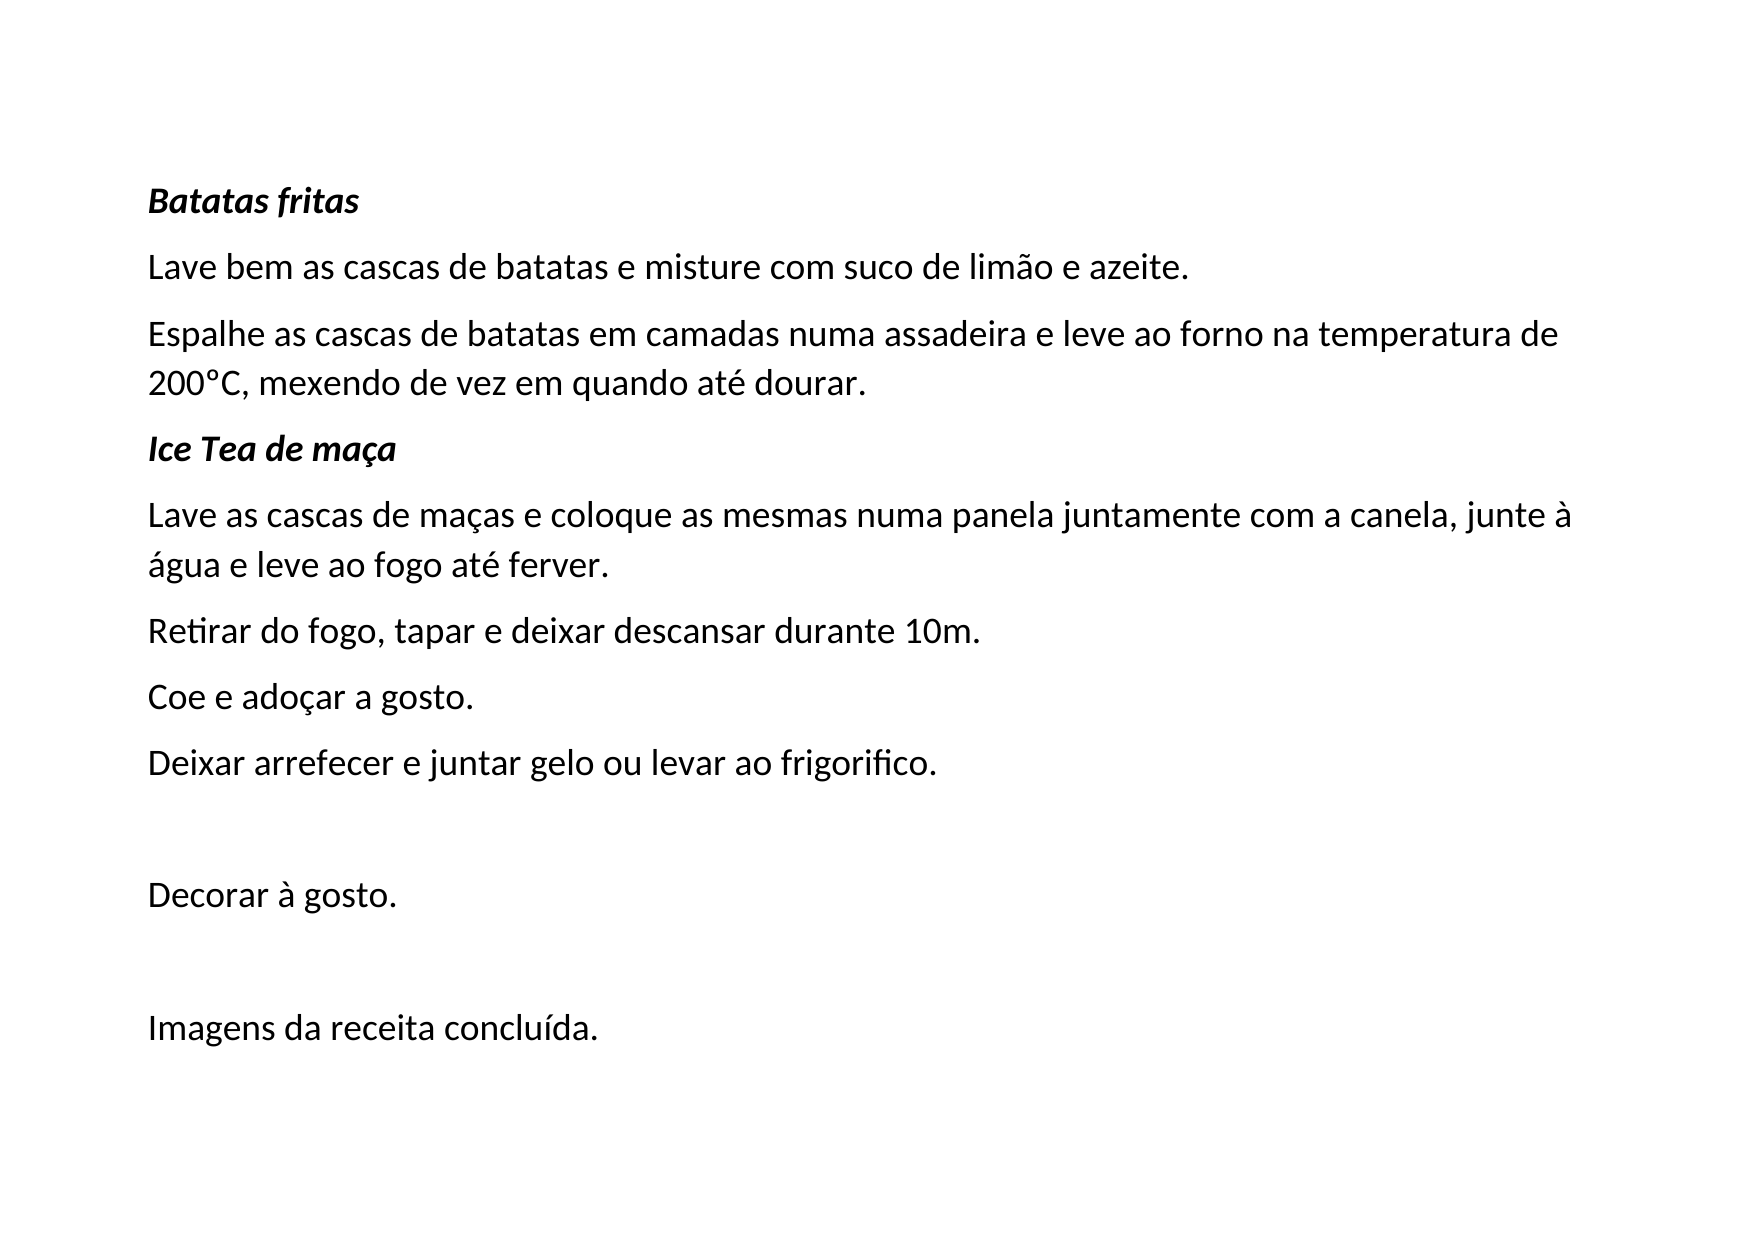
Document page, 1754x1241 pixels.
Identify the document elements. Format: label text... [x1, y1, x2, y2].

text Decorar à gosto. [148, 871, 1606, 917]
text Deixar arrefecer e juntar gelo ou levar ao frigorifico. [148, 739, 1606, 785]
text Espalhe as cascas de batatas em camadas numa assadeira e leve ao forno na temperatura de 200ºC, mexendo de vez em quando até dourar. [148, 309, 1606, 405]
text Retirar do fogo, tapar e deixar descansar durante 10m. [148, 607, 1606, 653]
text Lave bem as cascas de batatas e misture com suco de limão e azeite. [148, 243, 1606, 289]
text Ice Tea de maça [148, 425, 1606, 471]
text Batatas fritas [148, 177, 1606, 223]
text Imagens da receita concluída. [148, 1004, 1606, 1049]
text Lave as cascas de maças e coloque as mesmas numa panela juntamente com a canela, junte à água e leve ao fogo até ferver. [148, 491, 1606, 587]
text Coe e adoçar a gosto. [148, 673, 1606, 719]
